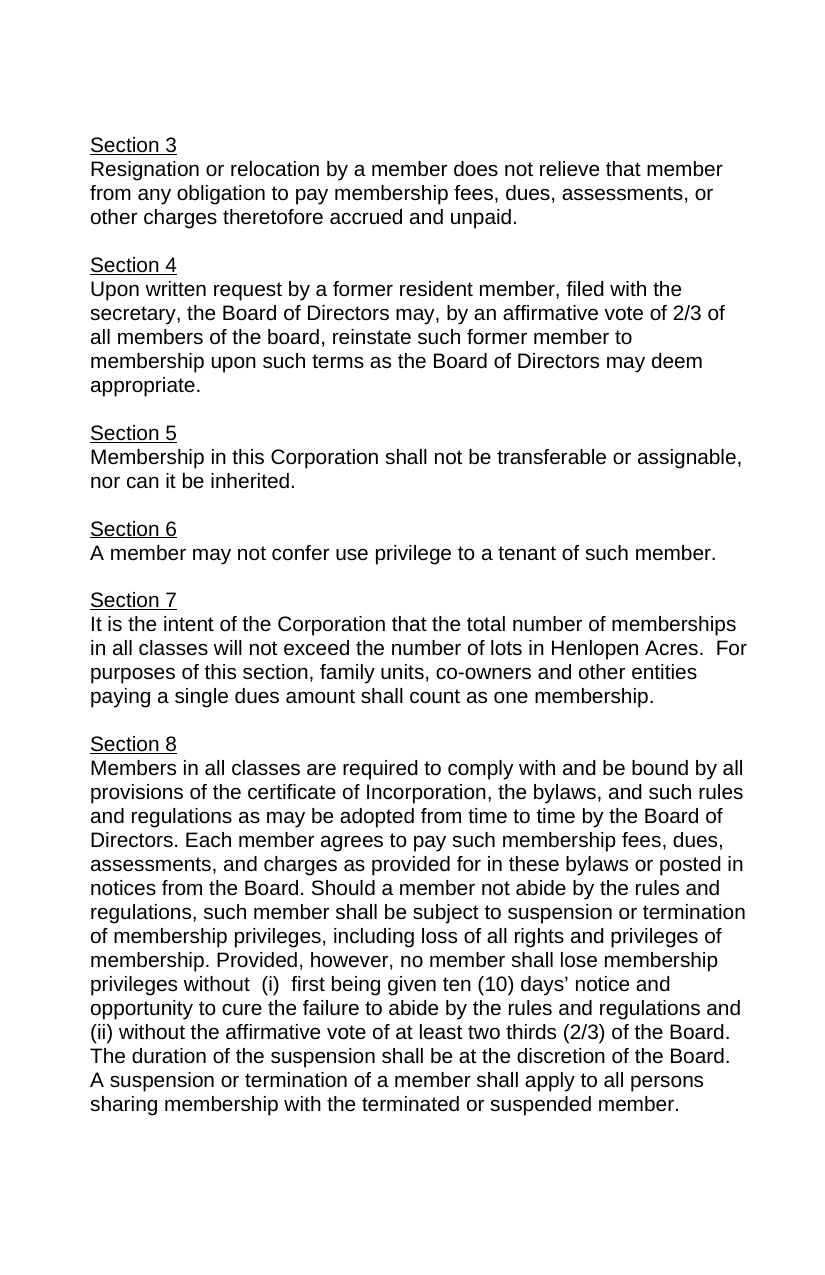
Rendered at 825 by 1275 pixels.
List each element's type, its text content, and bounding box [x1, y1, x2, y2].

text Section 7 [90, 588, 750, 612]
text It is the intent of the Corporation that the total number of memberships in all classes will not exceed the number of lots in Henlopen Acres. For purposes of this section, family units, co-owners and other entities paying a single dues amount shall count as one membership. [90, 612, 750, 708]
text Section 3 [90, 133, 750, 157]
text Section 4 [90, 253, 750, 277]
text A member may not confer use privilege to a tenant of such member. [90, 540, 750, 564]
text Section 6 [90, 516, 750, 540]
text Members in all classes are required to comply with and be bound by all provisions of the certificate of Incorporation, the bylaws, and such rules and regulations as may be adopted from time to time by the Board of Directors. Each member agrees to pay such membership fees, dues, assessments, and charges as provided for in these bylaws or posted in notices from the Board. Should a member not abide by the rules and regulations, such member shall be subject to suspension or termination of membership privileges, including loss of all rights and privileges of membership. Provided, however, no member shall lose membership privileges without (i) first being given ten (10) days’ notice and opportunity to cure the failure to abide by the rules and regulations and (ii) without the affirmative vote of at least two thirds (2/3) of the Board. The duration of the suspension shall be at the discretion of the Board. A suspension or termination of a member shall apply to all persons sharing membership with the terminated or suspended member. [90, 756, 750, 1115]
text Resignation or relocation by a member does not relieve that member from any obligation to pay membership fees, dues, assessments, or other charges theretofore accrued and unpaid. [90, 157, 750, 229]
text Section 8 [90, 732, 750, 756]
text Section 5 [90, 421, 750, 444]
text Membership in this Corporation shall not be transferable or assignable, nor can it be inherited. [90, 444, 750, 492]
text Upon written request by a former resident member, filed with the secretary, the Board of Directors may, by an affirmative vote of 2/3 of all members of the board, reinstate such former member to membership upon such terms as the Board of Directors may deem appropriate. [90, 277, 750, 397]
